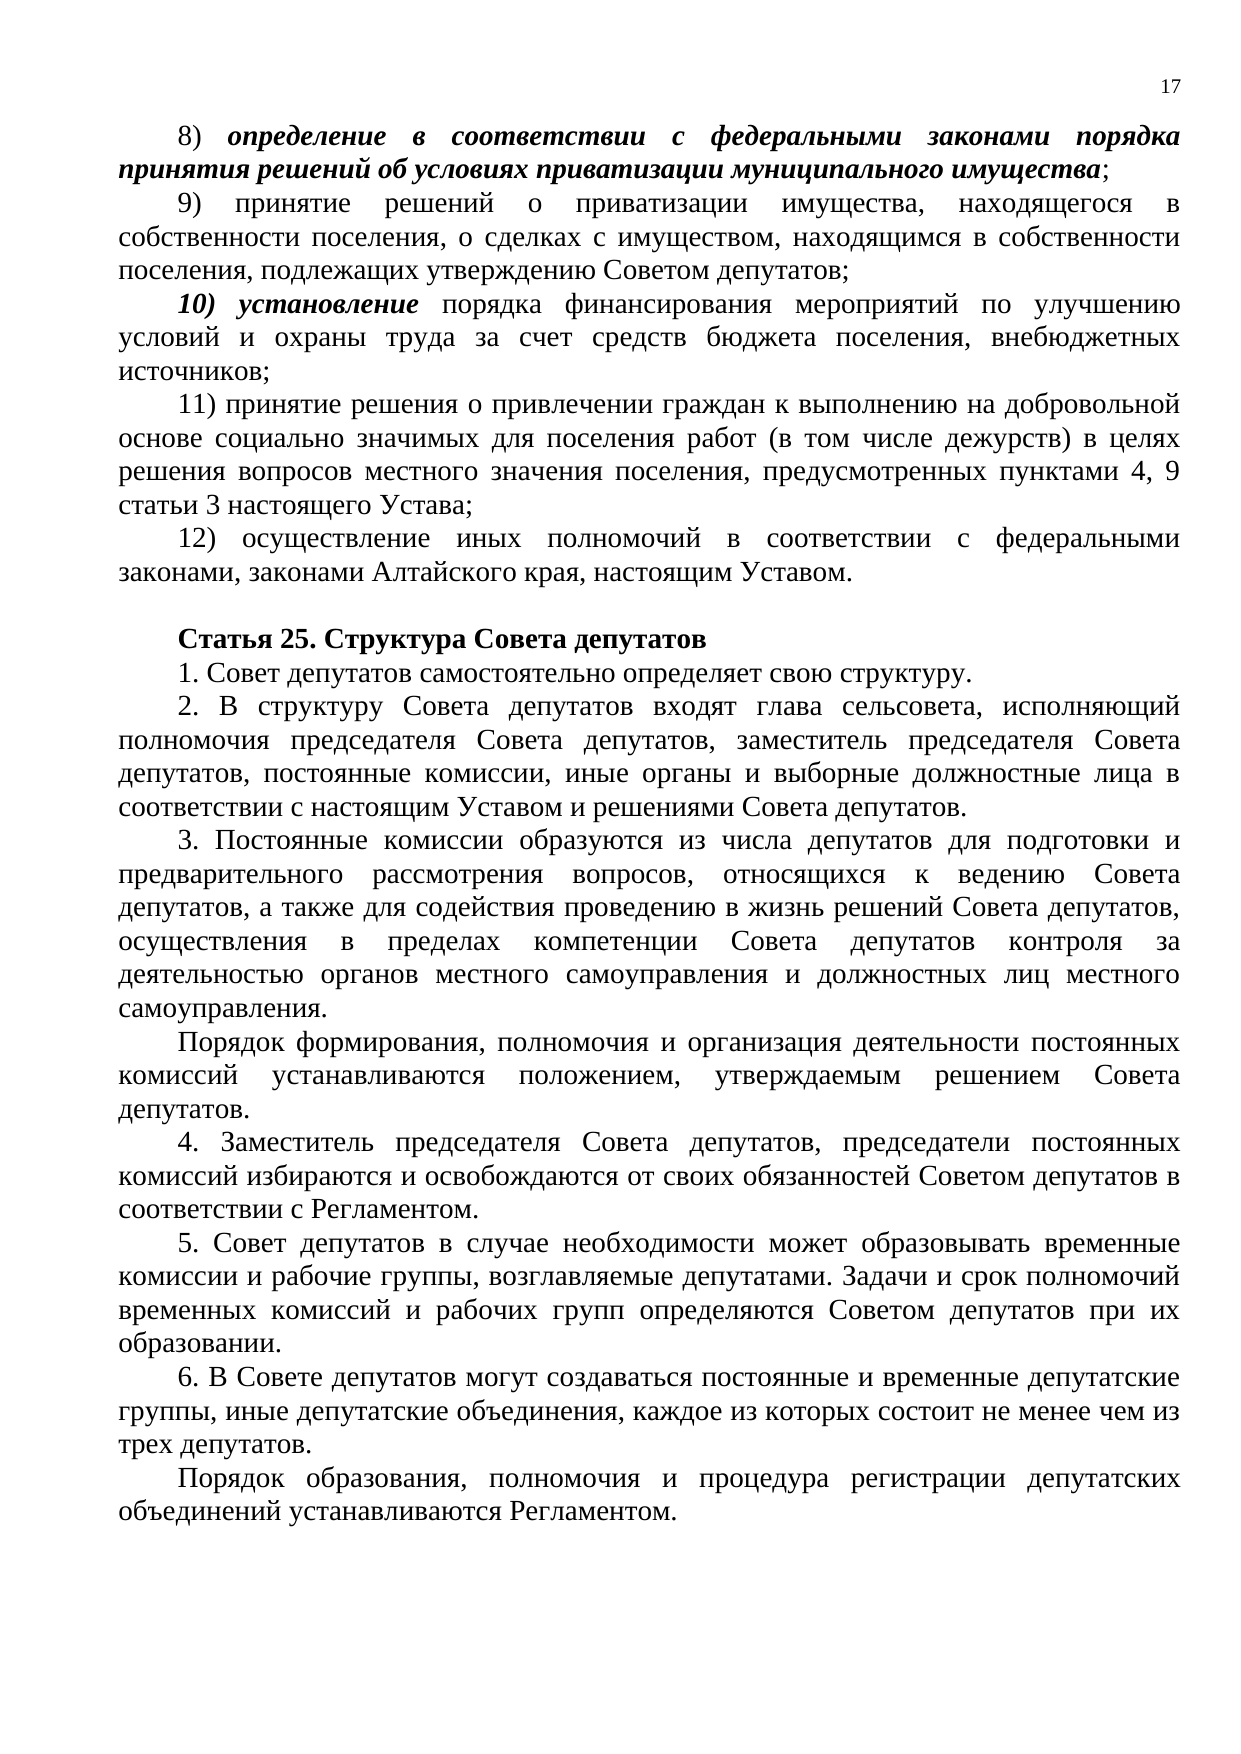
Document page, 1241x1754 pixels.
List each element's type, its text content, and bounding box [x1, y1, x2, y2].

subtitle Статья 25. Структура Совета депутатов [118, 621, 1181, 655]
text 10) установление порядка финансирования мероприятий по улучшению условий и охраны труда за счет средств бюджета поселения, внебюджетных источников; [118, 286, 1181, 386]
text 5. Совет депутатов в случае необходимости может образовывать временные комиссии и рабочие группы, возглавляемые депутатами. Задачи и срок полномочий временных комиссий и рабочих групп определяются Советом депутатов при их образовании. [118, 1225, 1181, 1359]
text 6. В Совете депутатов могут создаваться постоянные и временные депутатские группы, иные депутатские объединения, каждое из которых состоит не менее чем из трех депутатов. [118, 1359, 1181, 1460]
text 11) принятие решения о привлечении граждан к выполнению на добровольной основе социально значимых для поселения работ (в том числе дежурств) в целях решения вопросов местного значения поселения, предусмотренных пунктами 4, 9 статьи 3 настоящего Устава; [118, 386, 1181, 521]
text 12) осуществление иных полномочий в соответствии с федеральными законами, законами Алтайского края, настоящим Уставом. [118, 521, 1181, 588]
text 8) определение в соответствии с федеральными законами порядка принятия решений об условиях приватизации муниципального имущества; [118, 118, 1181, 185]
text 2. В структуру Совета депутатов входят глава сельсовета, исполняющий полномочия председателя Совета депутатов, заместитель председателя Совета депутатов, постоянные комиссии, иные органы и выборные должностные лица в соответствии с настоящим Уставом и решениями Совета депутатов. [118, 688, 1181, 822]
text 1. Совет депутатов самостоятельно определяет свою структуру. [118, 655, 1181, 688]
text Порядок формирования, полномочия и организация деятельности постоянных комиссий устанавливаются положением, утверждаемым решением Совета депутатов. [118, 1024, 1181, 1124]
text 9) принятие решений о приватизации имущества, находящегося в собственности поселения, о сделках с имуществом, находящимся в собственности поселения, подлежащих утверждению Советом депутатов; [118, 185, 1181, 286]
text 3. Постоянные комиссии образуются из числа депутатов для подготовки и предварительного рассмотрения вопросов, относящихся к ведению Совета депутатов, а также для содействия проведению в жизнь решений Совета депутатов, осуществления в пределах компетенции Совета депутатов контроля за деятельностью органов местного самоуправления и должностных лиц местного самоуправления. [118, 822, 1181, 1024]
text Порядок образования, полномочия и процедура регистрации депутатских объединений устанавливаются Регламентом. [118, 1460, 1181, 1527]
text 4. Заместитель председателя Совета депутатов, председатели постоянных комиссий избираются и освобождаются от своих обязанностей Советом депутатов в соответствии с Регламентом. [118, 1124, 1181, 1225]
